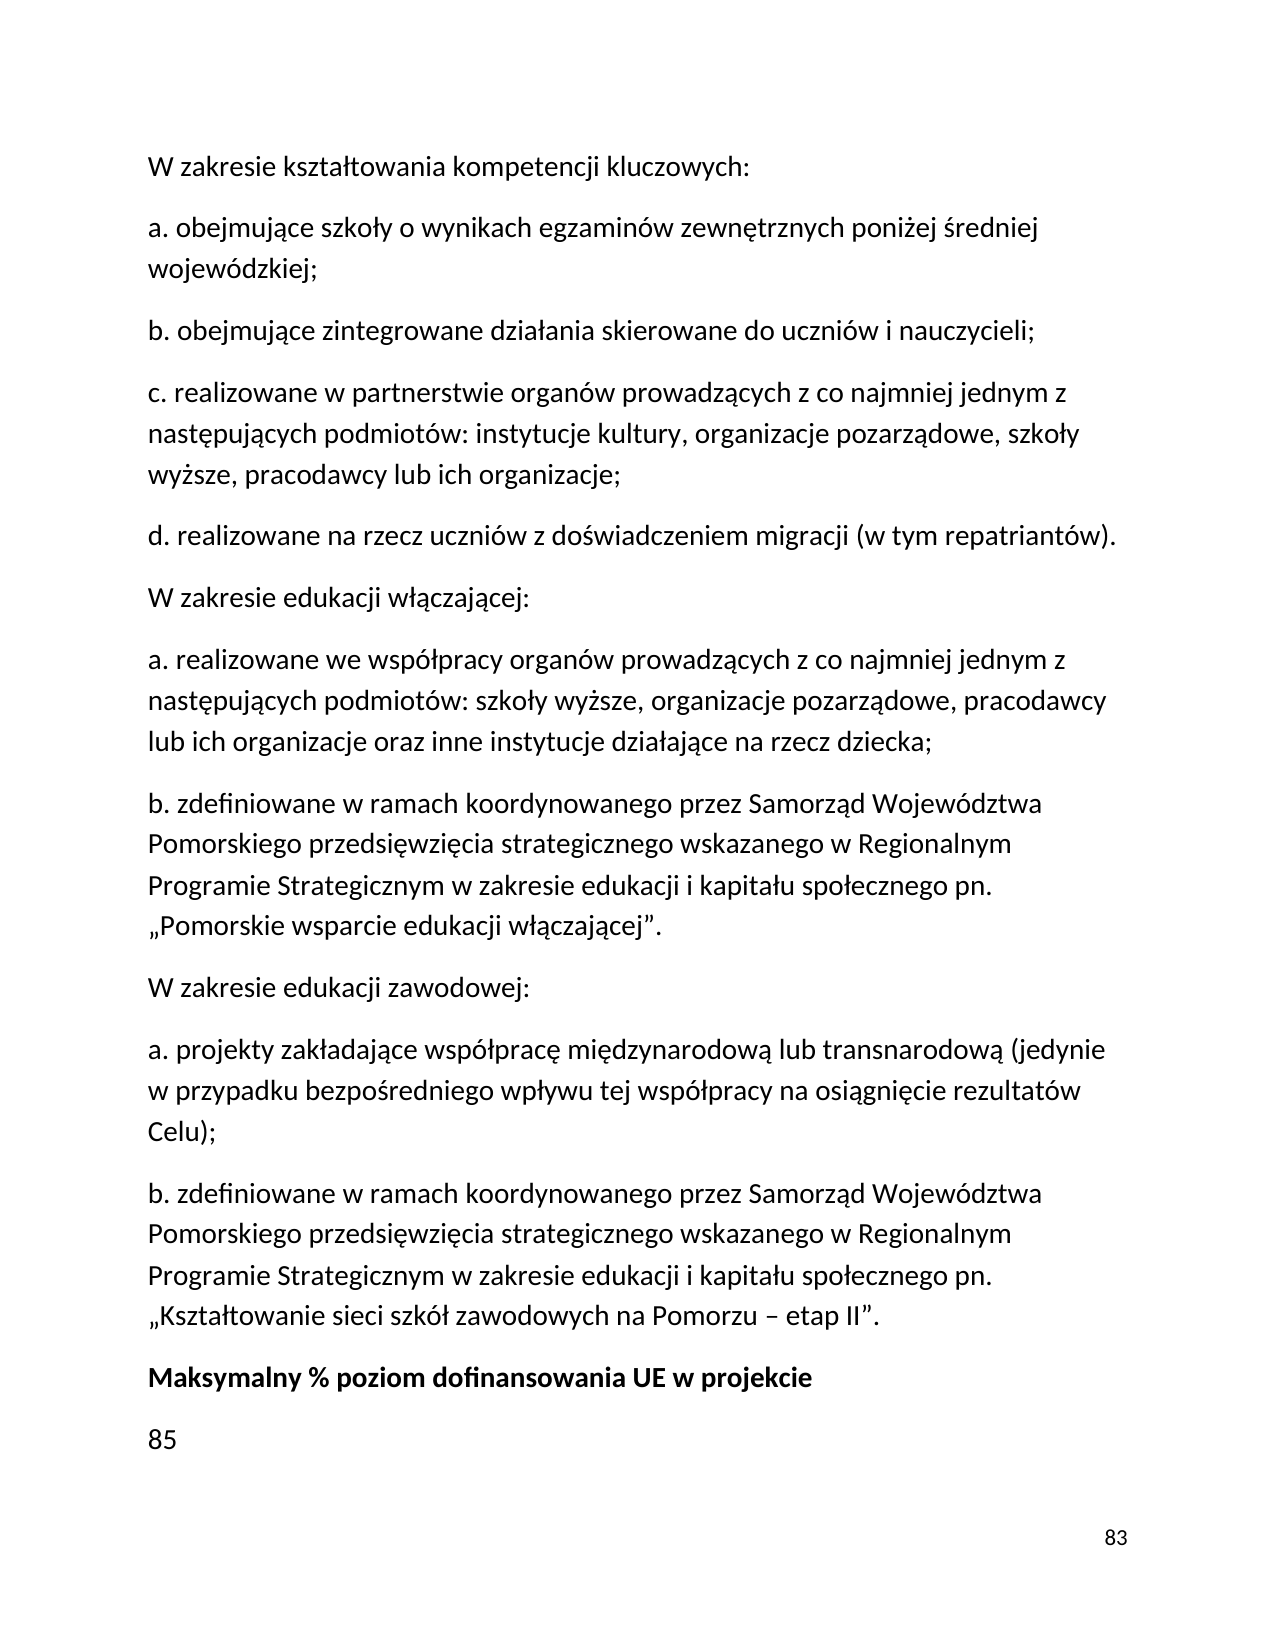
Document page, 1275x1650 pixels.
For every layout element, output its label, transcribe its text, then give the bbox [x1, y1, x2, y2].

text a. projekty zakładające współpracę międzynarodową lub transnarodową (jedynie w przypadku bezpośredniego wpływu tej współpracy na osiągnięcie rezultatów Celu); [148, 1031, 1127, 1148]
text W zakresie kształtowania kompetencji kluczowych: [148, 148, 1127, 183]
text W zakresie edukacji zawodowej: [148, 969, 1127, 1005]
text b. zdefiniowane w ramach koordynowanego przez Samorząd Województwa Pomorskiego przedsięwzięcia strategicznego wskazanego w Regionalnym Programie Strategicznym w zakresie edukacji i kapitału społecznego pn. „Pomorskie wsparcie edukacji włączającej”. [148, 785, 1127, 943]
text 85 [148, 1421, 1127, 1457]
text Maksymalny % poziom dofinansowania UE w projekcie [148, 1359, 1127, 1395]
text W zakresie edukacji włączającej: [148, 579, 1127, 615]
text b. zdefiniowane w ramach koordynowanego przez Samorząd Województwa Pomorskiego przedsięwzięcia strategicznego wskazanego w Regionalnym Programie Strategicznym w zakresie edukacji i kapitału społecznego pn. „Kształtowanie sieci szkół zawodowych na Pomorzu – etap II”. [148, 1175, 1127, 1333]
text b. obejmujące zintegrowane działania skierowane do uczniów i nauczycieli; [148, 312, 1127, 348]
text a. realizowane we współpracy organów prowadzących z co najmniej jednym z następujących podmiotów: szkoły wyższe, organizacje pozarządowe, pracodawcy lub ich organizacje oraz inne instytucje działające na rzecz dziecka; [148, 641, 1127, 758]
text c. realizowane w partnerstwie organów prowadzących z co najmniej jednym z następujących podmiotów: instytucje kultury, organizacje pozarządowe, szkoły wyższe, pracodawcy lub ich organizacje; [148, 374, 1127, 491]
text a. obejmujące szkoły o wynikach egzaminów zewnętrznych poniżej średniej wojewódzkiej; [148, 209, 1127, 286]
text d. realizowane na rzecz uczniów z doświadczeniem migracji (w tym repatriantów). [148, 517, 1127, 553]
